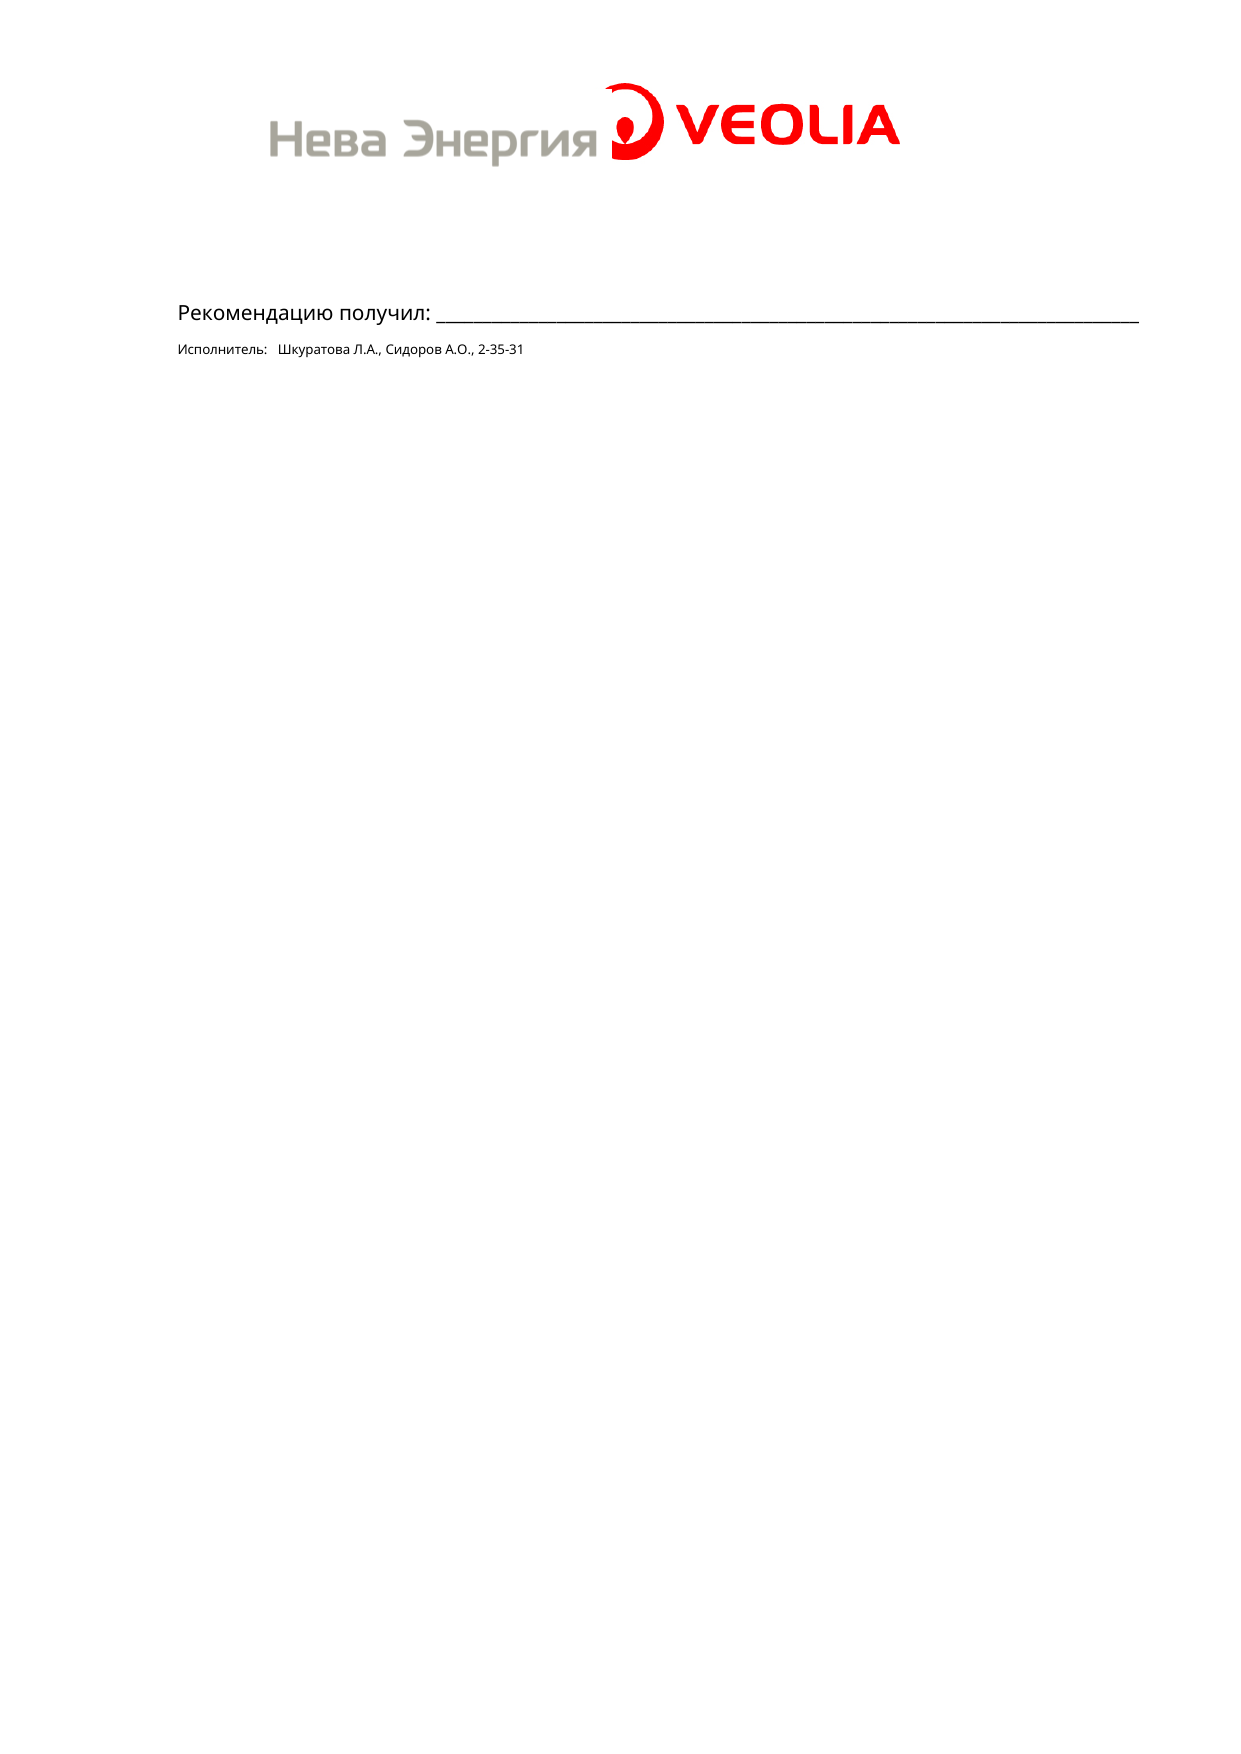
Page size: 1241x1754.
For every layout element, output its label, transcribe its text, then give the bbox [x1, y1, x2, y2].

text Рекомендацию получил: ____________________________________________________________________________ [177, 298, 1152, 327]
text Исполнитель: Шкуратова Л.А., Сидоров А.О., 2-35-31 [177, 327, 1152, 358]
picture [255, 42, 994, 201]
